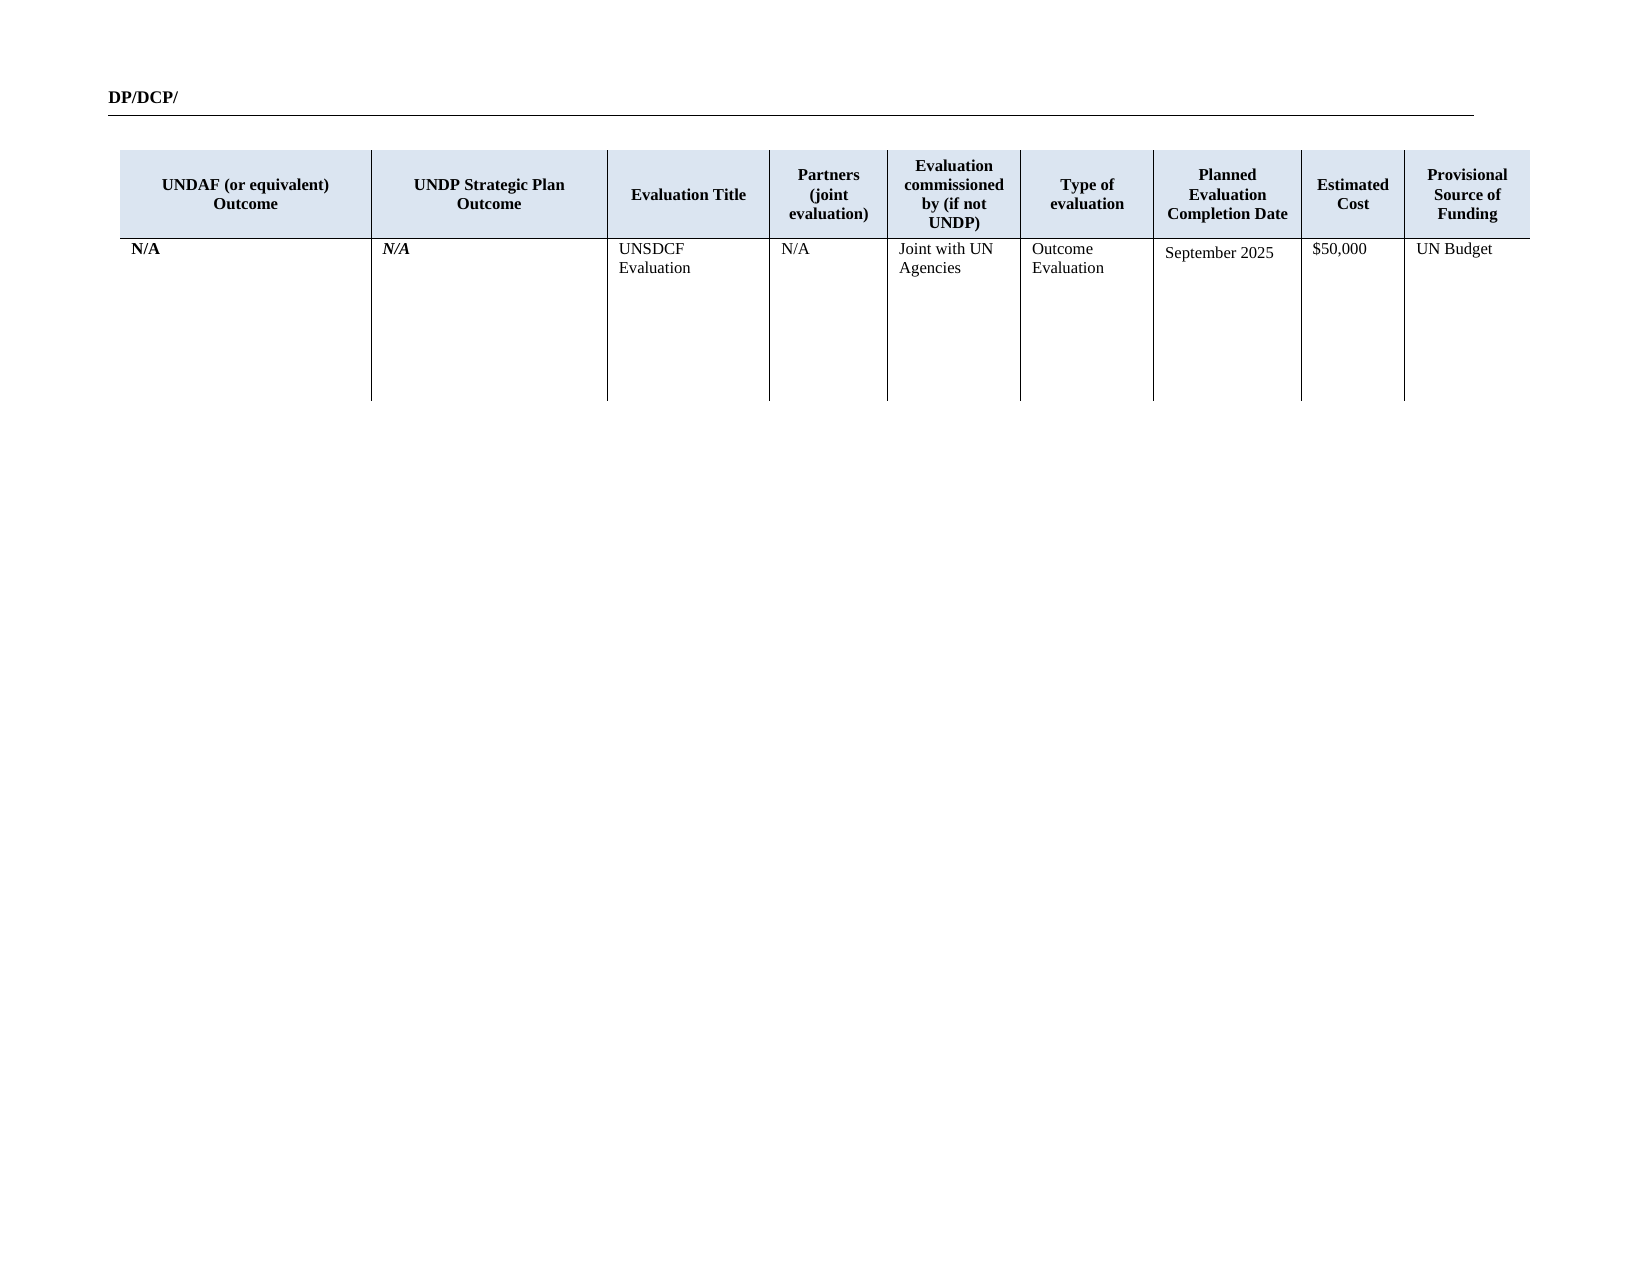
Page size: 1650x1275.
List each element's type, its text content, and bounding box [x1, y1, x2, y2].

table_header Type of evaluation [1021, 150, 1153, 238]
table_cell Joint with UN Agencies [888, 239, 1020, 401]
table_header Planned Evaluation Completion Date [1154, 150, 1301, 238]
table_cell N/A [770, 239, 887, 401]
table_cell $50,000 [1302, 239, 1404, 401]
table_header Evaluation commissioned by (if not UNDP) [888, 150, 1020, 238]
table_cell UNSDCF Evaluation [608, 239, 769, 401]
table_header UNDP Strategic Plan Outcome [372, 150, 607, 238]
table_cell UN Budget [1405, 239, 1530, 401]
table_header Provisional Source of Funding [1405, 150, 1530, 238]
table_cell Outcome Evaluation [1021, 239, 1153, 401]
table_header Evaluation Title [608, 150, 769, 238]
table_header Partners (joint evaluation) [770, 150, 887, 238]
table_cell N/A [120, 239, 371, 401]
table_header UNDAF (or equivalent) Outcome [120, 150, 371, 238]
table_cell N/A [372, 239, 607, 401]
table_cell September 2025 [1154, 239, 1301, 401]
table_header Estimated Cost [1302, 150, 1404, 238]
